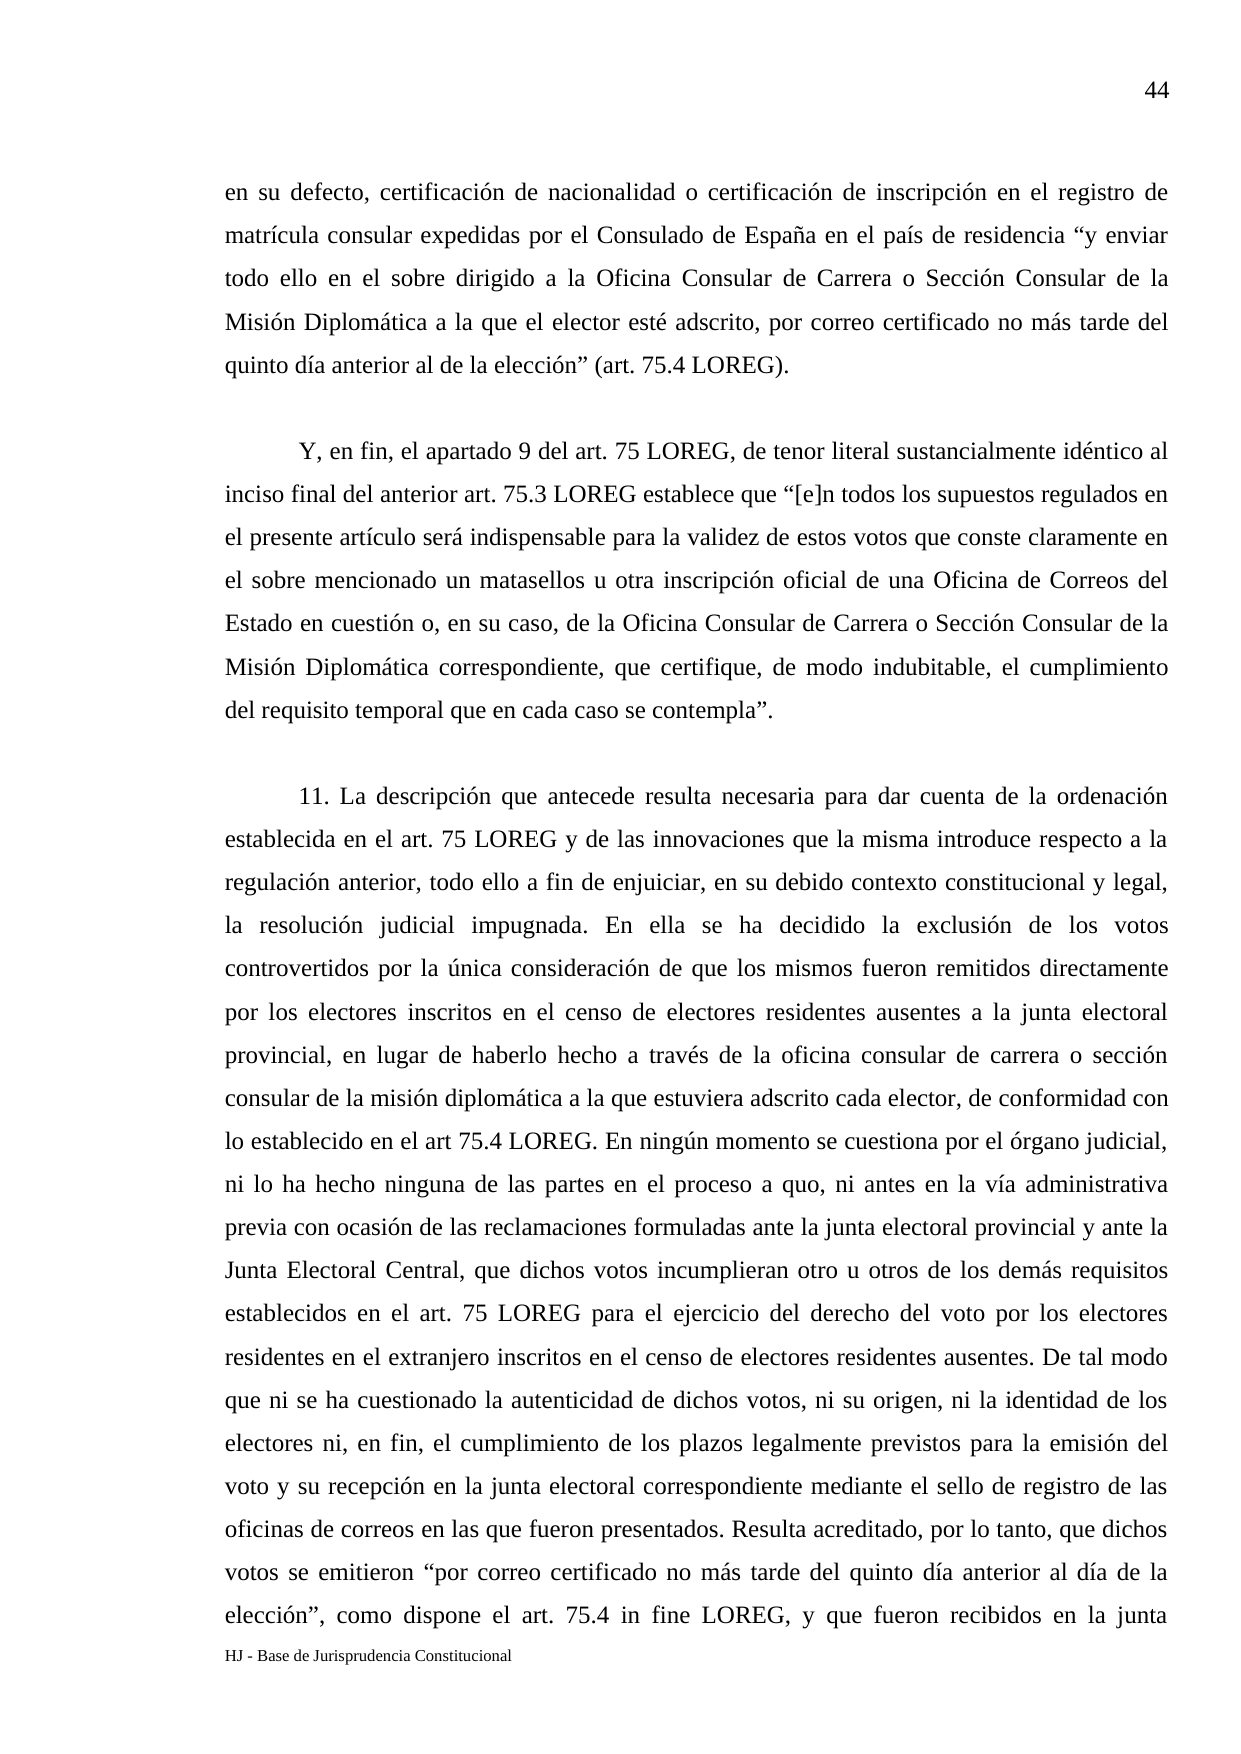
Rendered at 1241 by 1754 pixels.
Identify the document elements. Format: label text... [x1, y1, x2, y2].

text Y, en fin, el apartado 9 del art. 75 LOREG, de tenor literal sustancialmente idéntico al inciso final del anterior art. 75.3 LOREG establece que “[e]n todos los supuestos regulados en el presente artículo será indispensable para la validez de estos votos que conste claramente en el sobre mencionado un matasellos u otra inscripción oficial de una Oficina de Correos del Estado en cuestión o, en su caso, de la Oficina Consular de Carrera o Sección Consular de la Misión Diplomática correspondiente, que certifique, de modo indubitable, el cumplimiento del requisito temporal que en cada caso se contempla”. [224, 436, 1169, 723]
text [224, 177, 1169, 378]
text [224, 781, 1169, 1629]
